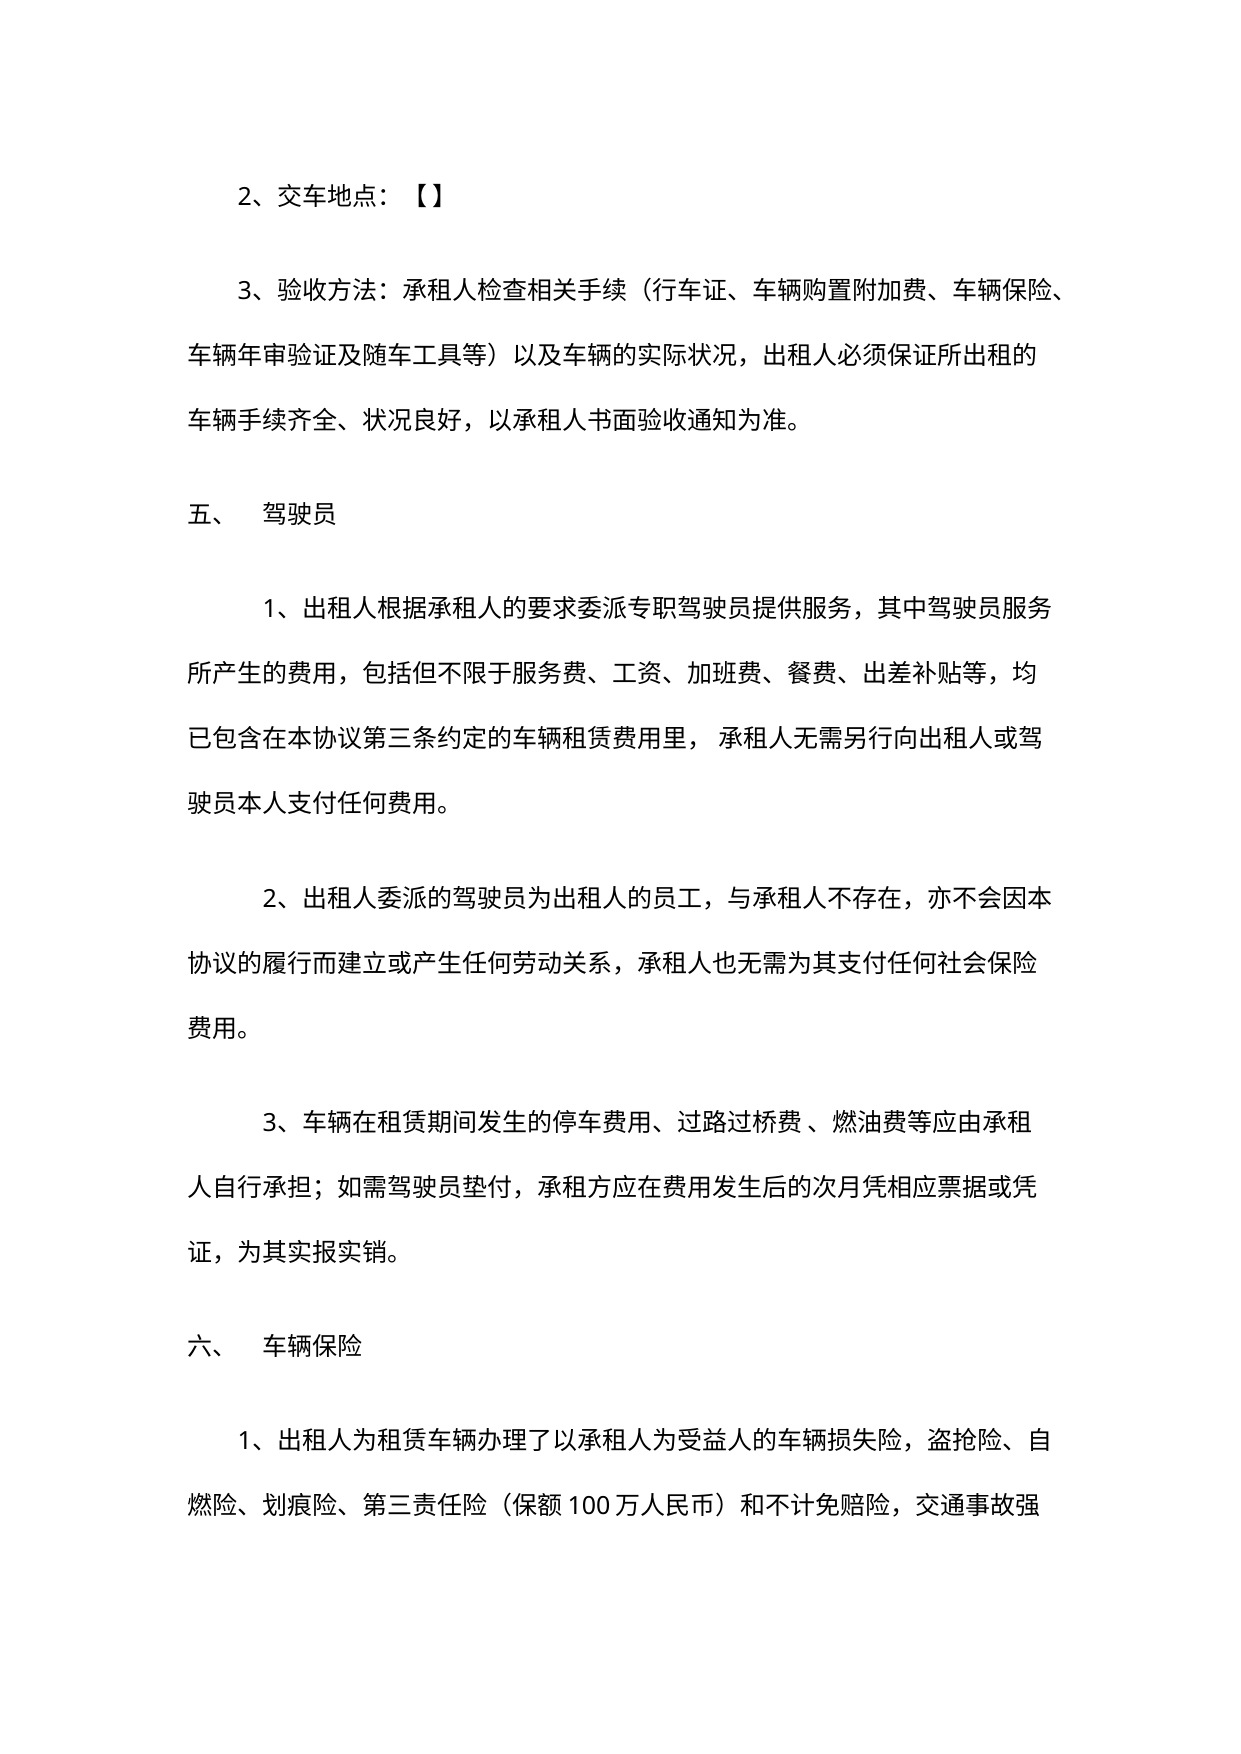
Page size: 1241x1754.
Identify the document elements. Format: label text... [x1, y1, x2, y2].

text 2、交车地点：【 】 [187, 162, 1053, 227]
text 1、出租人根据承租人的要求委派专职驾驶员提供服务，其中驾驶员服务所产生的费用，包括但不限于服务费、工资、加班费、餐费、出差补贴等，均已包含在本协议第三条约定的车辆租赁费用里， 承租人无需另行向出租人或驾驶员本人支付任何费用。 [187, 574, 1053, 834]
list 驾驶员 [187, 480, 1053, 545]
text 3、验收方法：承租人检查相关手续（行车证、车辆购置附加费、车辆保险、车辆年审验证及随车工具等）以及车辆的实际状况，出租人必须保证所出租的车辆手续齐全、状况良好，以承租人书面验收通知为准。 [187, 256, 1053, 451]
text 3、车辆在租赁期间发生的停车费用、过路过桥费 、燃油费等应由承租人自行承担；如需驾驶员垫付，承租方应在费用发生后的次月凭相应票据或凭证，为其实报实销。 [187, 1088, 1053, 1283]
list 车辆保险 [187, 1312, 1053, 1377]
text 2、出租人委派的驾驶员为出租人的员工，与承租人不存在，亦不会因本协议的履行而建立或产生任何劳动关系，承租人也无需为其支付任何社会保险费用。 [187, 864, 1053, 1059]
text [187, 1406, 1053, 1536]
